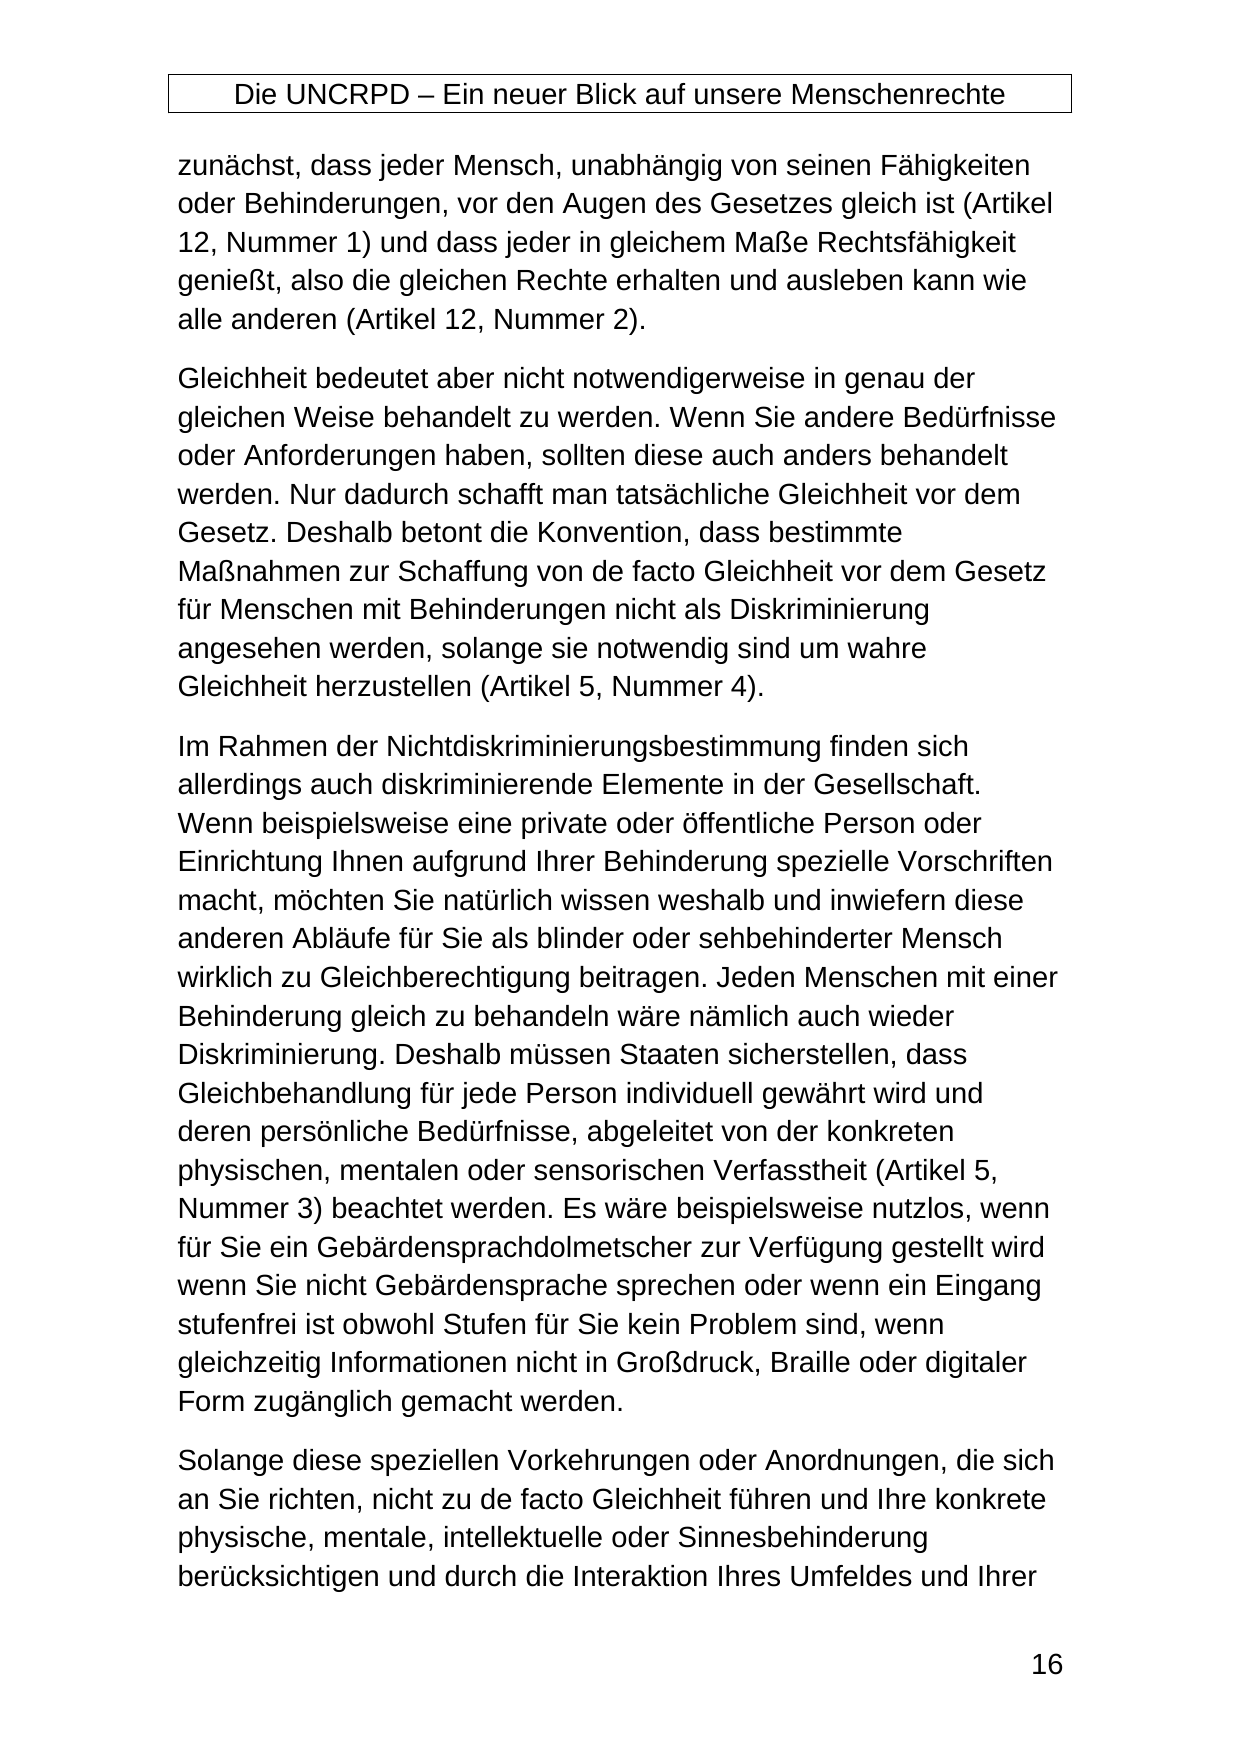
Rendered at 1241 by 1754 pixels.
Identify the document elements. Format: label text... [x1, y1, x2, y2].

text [177, 148, 1063, 335]
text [177, 1443, 1063, 1593]
text Im Rahmen der Nichtdiskriminierungsbestimmung finden sich allerdings auch diskriminierende Elemente in der Gesellschaft. Wenn beispielsweise eine private oder öffentliche Person oder Einrichtung Ihnen aufgrund Ihrer Behinderung spezielle Vorschriften macht, möchten Sie natürlich wissen weshalb und inwiefern diese anderen Abläufe für Sie als blinder oder sehbehinderter Mensch wirklich zu Gleichberechtigung beitragen. Jeden Menschen mit einer Behinderung gleich zu behandeln wäre nämlich auch wieder Diskriminierung. Deshalb müssen Staaten sicherstellen, dass Gleichbehandlung für jede Person individuell gewährt wird und deren persönliche Bedürfnisse, abgeleitet von der konkreten physischen, mentalen oder sensorischen Verfasstheit (Artikel 5, Nummer 3) beachtet werden. Es wäre beispielsweise nutzlos, wenn für Sie ein Gebärdensprachdolmetscher zur Verfügung gestellt wird wenn Sie nicht Gebärdensprache sprechen oder wenn ein Eingang stufenfrei ist obwohl Stufen für Sie kein Problem sind, wenn gleichzeitig Informationen nicht in Großdruck, Braille oder digitaler Form zugänglich gemacht werden. [177, 729, 1063, 1418]
text Gleichheit bedeutet aber nicht notwendigerweise in genau der gleichen Weise behandelt zu werden. Wenn Sie andere Bedürfnisse oder Anforderungen haben, sollten diese auch anders behandelt werden. Nur dadurch schafft man tatsächliche Gleichheit vor dem Gesetz. Deshalb betont die Konvention, dass bestimmte Maßnahmen zur Schaffung von de facto Gleichheit vor dem Gesetz für Menschen mit Behinderungen nicht als Diskriminierung angesehen werden, solange sie notwendig sind um wahre Gleichheit herzustellen (Artikel 5, Nummer 4). [177, 361, 1063, 703]
